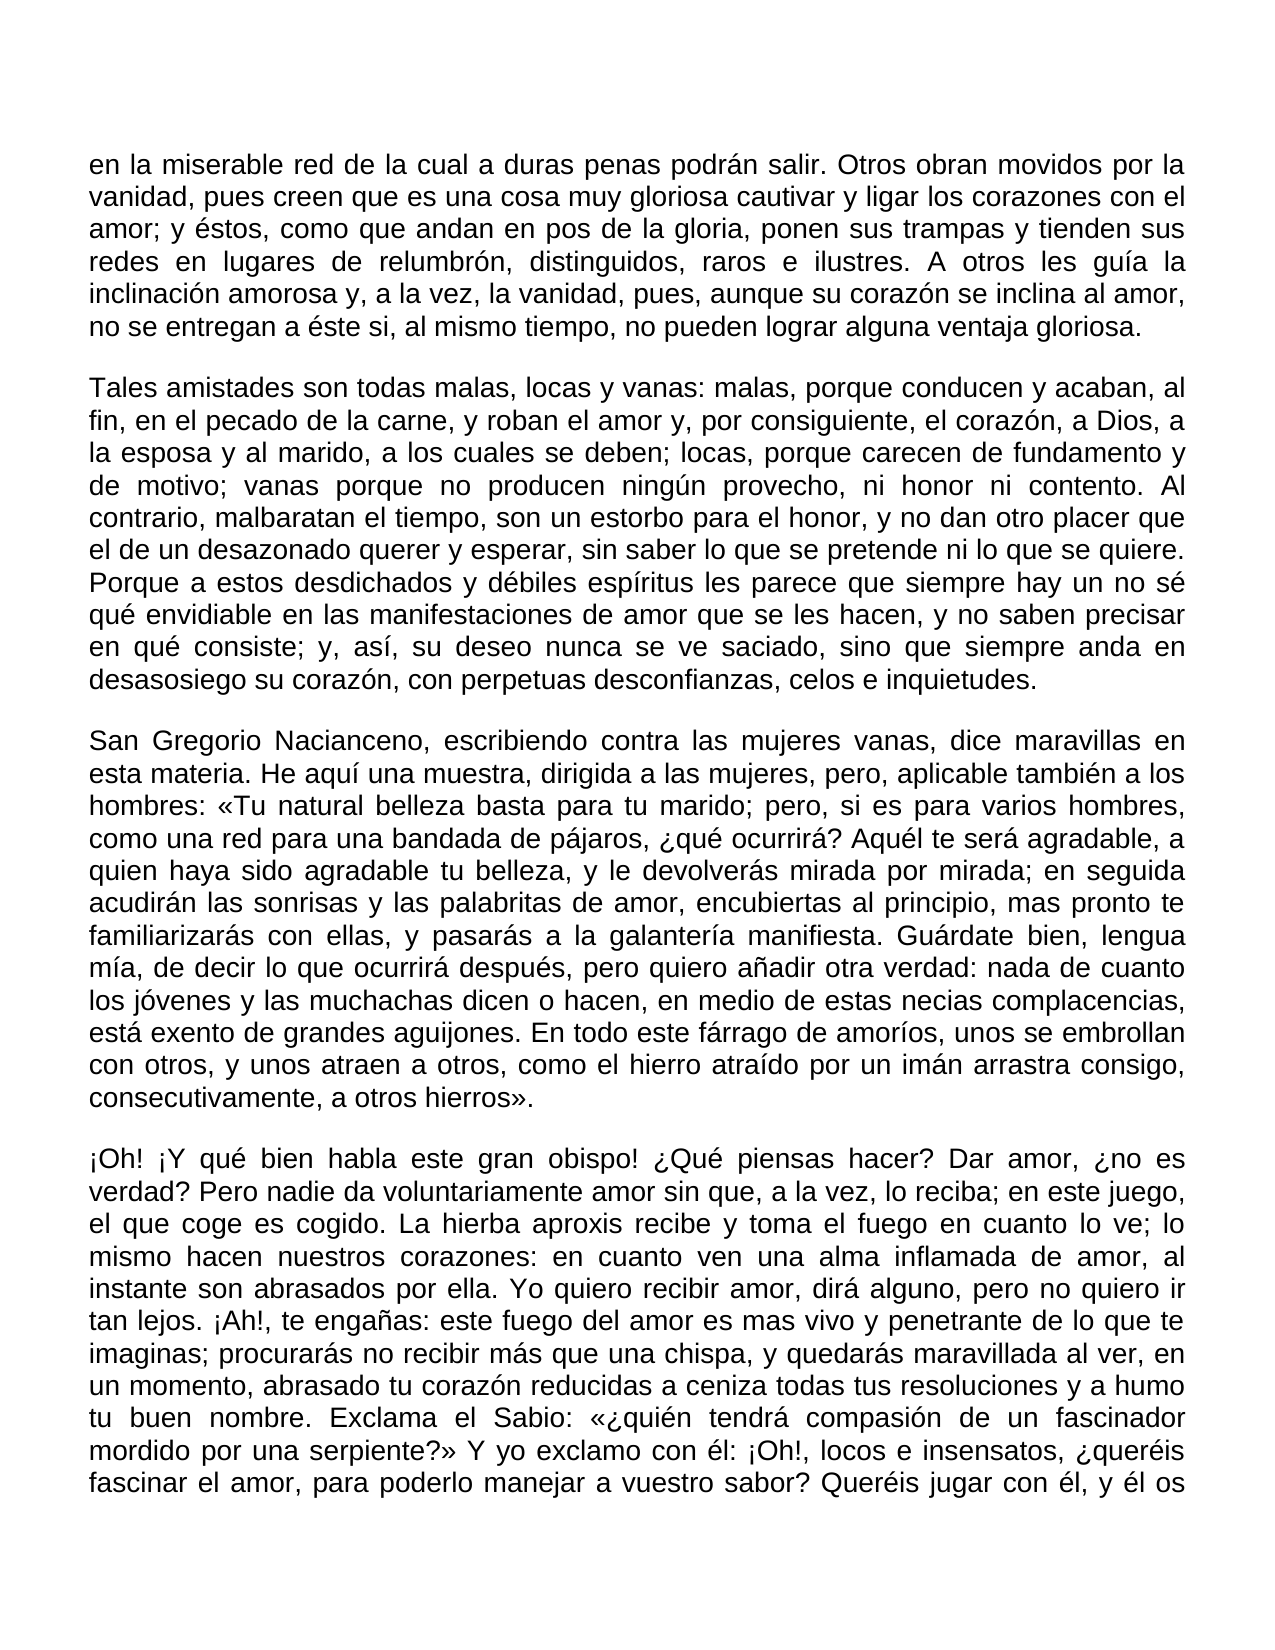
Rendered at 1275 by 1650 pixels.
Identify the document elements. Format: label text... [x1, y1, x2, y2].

text Tales amistades son todas malas, locas y vanas: malas, porque conducen y acaban, al fin, en el pecado de la carne, y roban el amor y, por consiguiente, el corazón, a Dios, a la esposa y al marido, a los cuales se deben; locas, porque carecen de fundamento y de motivo; vanas porque no producen ningún provecho, ni honor ni contento. Al contrario, malbaratan el tiempo, son un estorbo para el honor, y no dan otro placer que el de un desazonado querer y esperar, sin saber lo que se pretende ni lo que se quiere. Porque a estos desdichados y débiles espíritus les parece que siempre hay un no sé qué envidiable en las manifestaciones de amor que se les hacen, y no saben precisar en qué consiste; y, así, su deseo nunca se ve saciado, sino que siempre anda en desasosiego su corazón, con perpetuas desconfianzas, celos e inquietudes. [89, 371, 1186, 695]
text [89, 148, 1186, 342]
text San Gregorio Nacianceno, escribiendo contra las mujeres vanas, dice maravillas en esta materia. He aquí una muestra, dirigida a las mujeres, pero, aplicable también a los hombres: «Tu natural belleza basta para tu marido; pero, si es para varios hombres, como una red para una bandada de pájaros, ¿qué ocurrirá? Aquél te será agradable, a quien haya sido agradable tu belleza, y le devolverás mirada por mirada; en seguida acudirán las sonrisas y las palabritas de amor, encubiertas al principio, mas pronto te familiarizarás con ellas, y pasarás a la galantería manifiesta. Guárdate bien, lengua mía, de decir lo que ocurrirá después, pero quiero añadir otra verdad: nada de cuanto los jóvenes y las muchachas dicen o hacen, en medio de estas necias complacencias, está exento de grandes aguijones. En todo este fárrago de amoríos, unos se embrollan con otros, y unos atraen a otros, como el hierro atraído por un imán arrastra consigo, consecutivamente, a otros hierros». [89, 724, 1186, 1113]
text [89, 1142, 1186, 1499]
